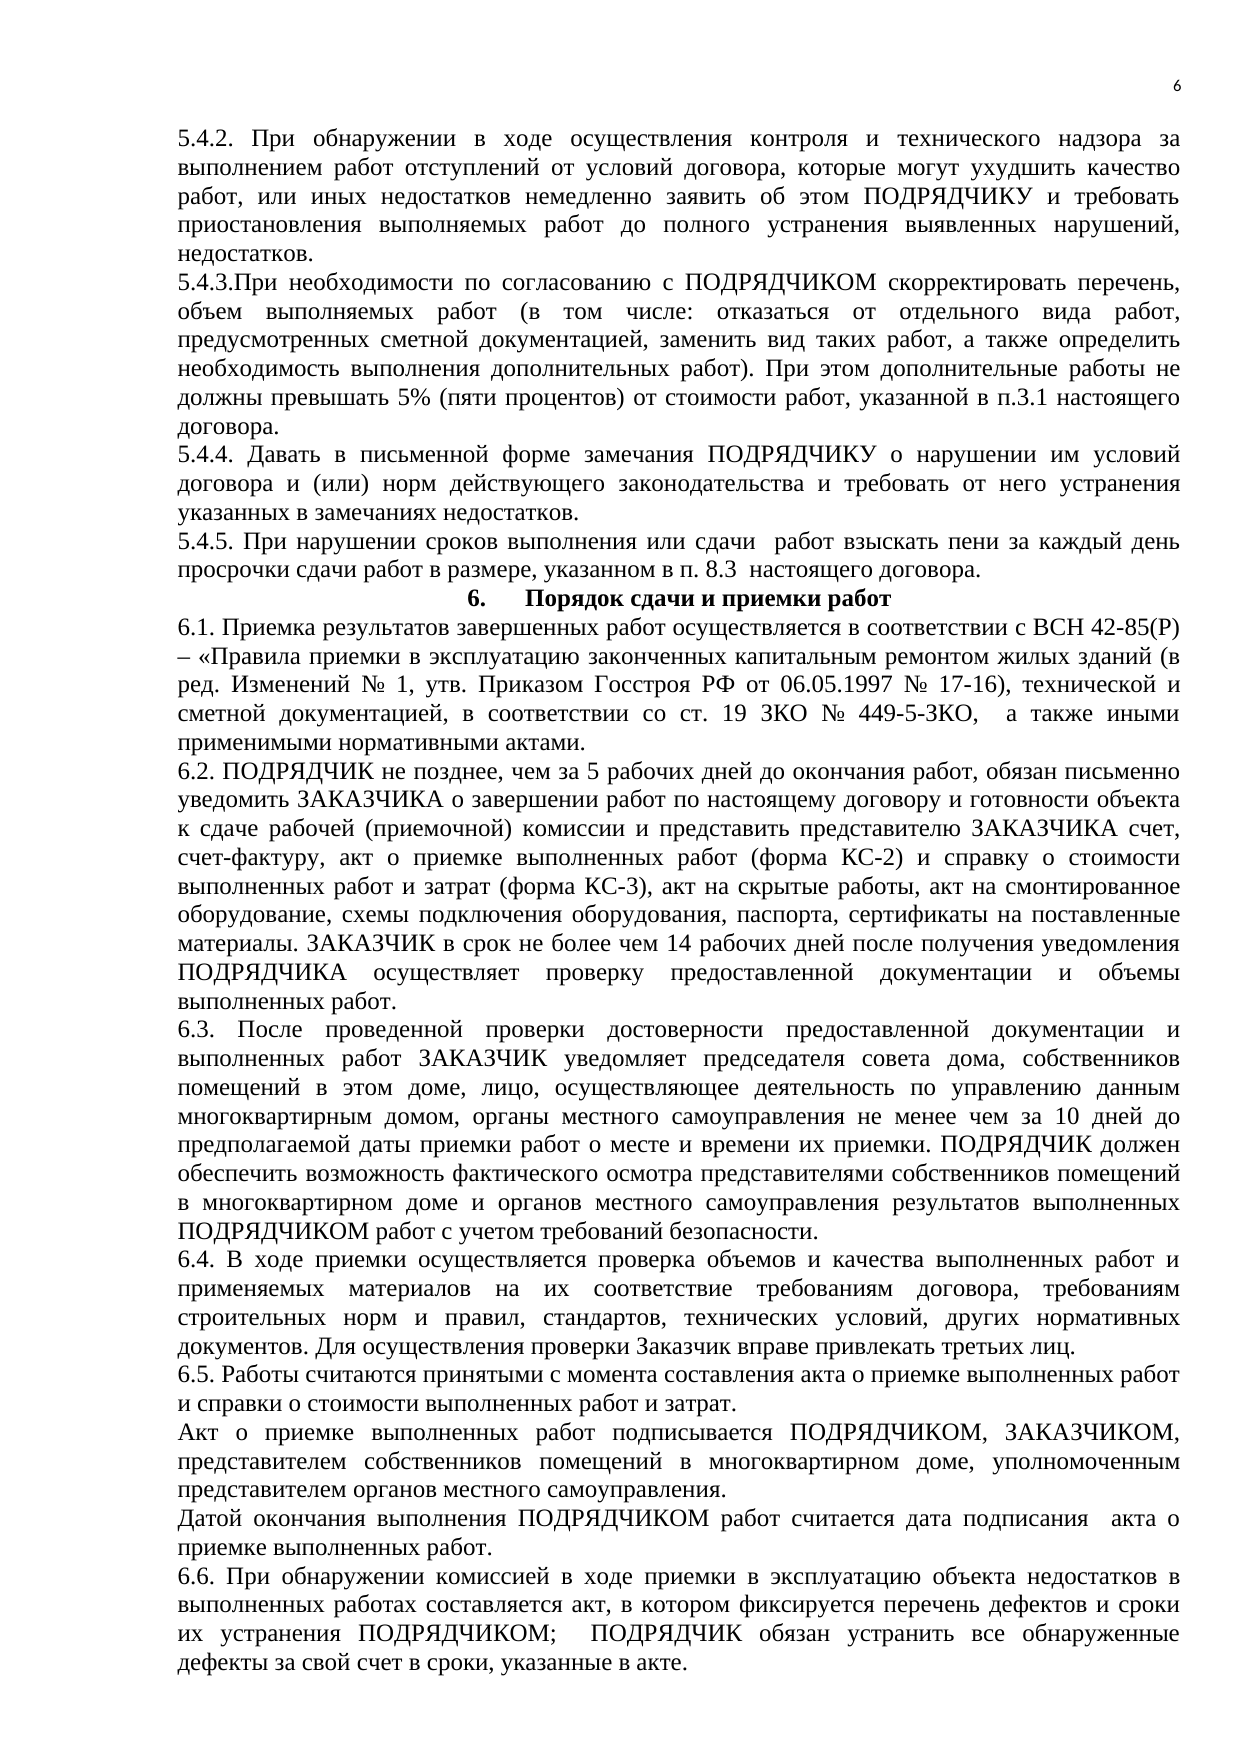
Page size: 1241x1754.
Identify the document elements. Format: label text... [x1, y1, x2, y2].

text 5.4.4. Давать в письменной форме замечания ПОДРЯДЧИКУ о нарушении им условий договора и (или) норм действующего законодательства и требовать от него устранения указанных в замечаниях недостатков. [177, 439, 1181, 526]
text 6.6. При обнаружении комиссией в ходе приемки в эксплуатацию объекта недостатков в выполненных работах составляется акт, в котором фиксируется перечень дефектов и сроки их устранения ПОДРЯДЧИКОМ; ПОДРЯДЧИК обязан устранить все обнаруженные дефекты за свой счет в сроки, указанные в акте. [177, 1561, 1181, 1676]
text 6.1. Приемка результатов завершенных работ осуществляется в соответствии с ВСН 42-85(Р) – «Правила приемки в эксплуатацию законченных капитальным ремонтом жилых зданий (в ред. Изменений № 1, утв. Приказом Госстроя РФ от 06.05.1997 № 17-16), технической и сметной документацией, в соответствии со ст. 19 ЗКО № 449-5-ЗКО, а также иными применимыми нормативными актами. [177, 612, 1181, 756]
text 6.4. В ходе приемки осуществляется проверка объемов и качества выполненных работ и применяемых материалов на их соответствие требованиям договора, требованиям строительных норм и правил, стандартов, технических условий, других нормативных документов. Для осуществления проверки Заказчик вправе привлекать третьих лиц. [177, 1244, 1181, 1359]
list При обнаружении в ходе осуществления контроля и технического надзора за выполнением работ отступлений от условий договора, которые могут ухудшить качество работ, или иных недостатков немедленно заявить об этом ПОДРЯДЧИКУ и требовать приостановления выполняемых работ до полного устранения выявленных нарушений, недостатков. [177, 123, 1181, 267]
text 5.4.3.При необходимости по согласованию с ПОДРЯДЧИКОМ скорректировать перечень, объем выполняемых работ (в том числе: отказаться от отдельного вида работ, предусмотренных сметной документацией, заменить вид таких работ, а также определить необходимость выполнения дополнительных работ). При этом дополнительные работы не должны превышать 5% (пяти процентов) от стоимости работ, указанной в п.3.1 настоящего договора. [177, 267, 1181, 439]
list Порядок сдачи и приемки работ [177, 583, 1181, 612]
text 6.2. ПОДРЯДЧИК не позднее, чем за 5 рабочих дней до окончания работ, обязан письменно уведомить ЗАКАЗЧИКА о завершении работ по настоящему договору и готовности объекта к сдаче рабочей (приемочной) комиссии и представить представителю ЗАКАЗЧИКА счет, счет-фактуру, акт о приемке выполненных работ (форма КС-2) и справку о стоимости выполненных работ и затрат (форма КС-3), акт на скрытые работы, акт на смонтированное оборудование, схемы подключения оборудования, паспорта, сертификаты на поставленные материалы. ЗАКАЗЧИК в срок не более чем 14 рабочих дней после получения уведомления ПОДРЯДЧИКА осуществляет проверку предоставленной документации и объемы выполненных работ. [177, 756, 1181, 1014]
text Акт о приемке выполненных работ подписывается ПОДРЯДЧИКОМ, ЗАКАЗЧИКОМ, представителем собственников помещений в многоквартирном доме, уполномоченным представителем органов местного самоуправления. [177, 1417, 1181, 1503]
text Датой окончания выполнения ПОДРЯДЧИКОМ работ считается дата подписания акта о приемке выполненных работ. [177, 1503, 1181, 1561]
text 5.4.5. При нарушении сроков выполнения или сдачи работ взыскать пени за каждый день просрочки сдачи работ в размере, указанном в п. 8.3 настоящего договора. [177, 526, 1181, 583]
text 6.5. Работы считаются принятыми с момента составления акта о приемке выполненных работ и справки о стоимости выполненных работ и затрат. [177, 1359, 1181, 1417]
text 6.3. После проведенной проверки достоверности предоставленной документации и выполненных работ ЗАКАЗЧИК уведомляет председателя совета дома, собственников помещений в этом доме, лицо, осуществляющее деятельность по управлению данным многоквартирным домом, органы местного самоуправления не менее чем за 10 дней до предполагаемой даты приемки работ о месте и времени их приемки. ПОДРЯДЧИК должен обеспечить возможность фактического осмотра представителями собственников помещений в многоквартирном доме и органов местного самоуправления результатов выполненных ПОДРЯДЧИКОМ работ с учетом требований безопасности. [177, 1014, 1181, 1244]
